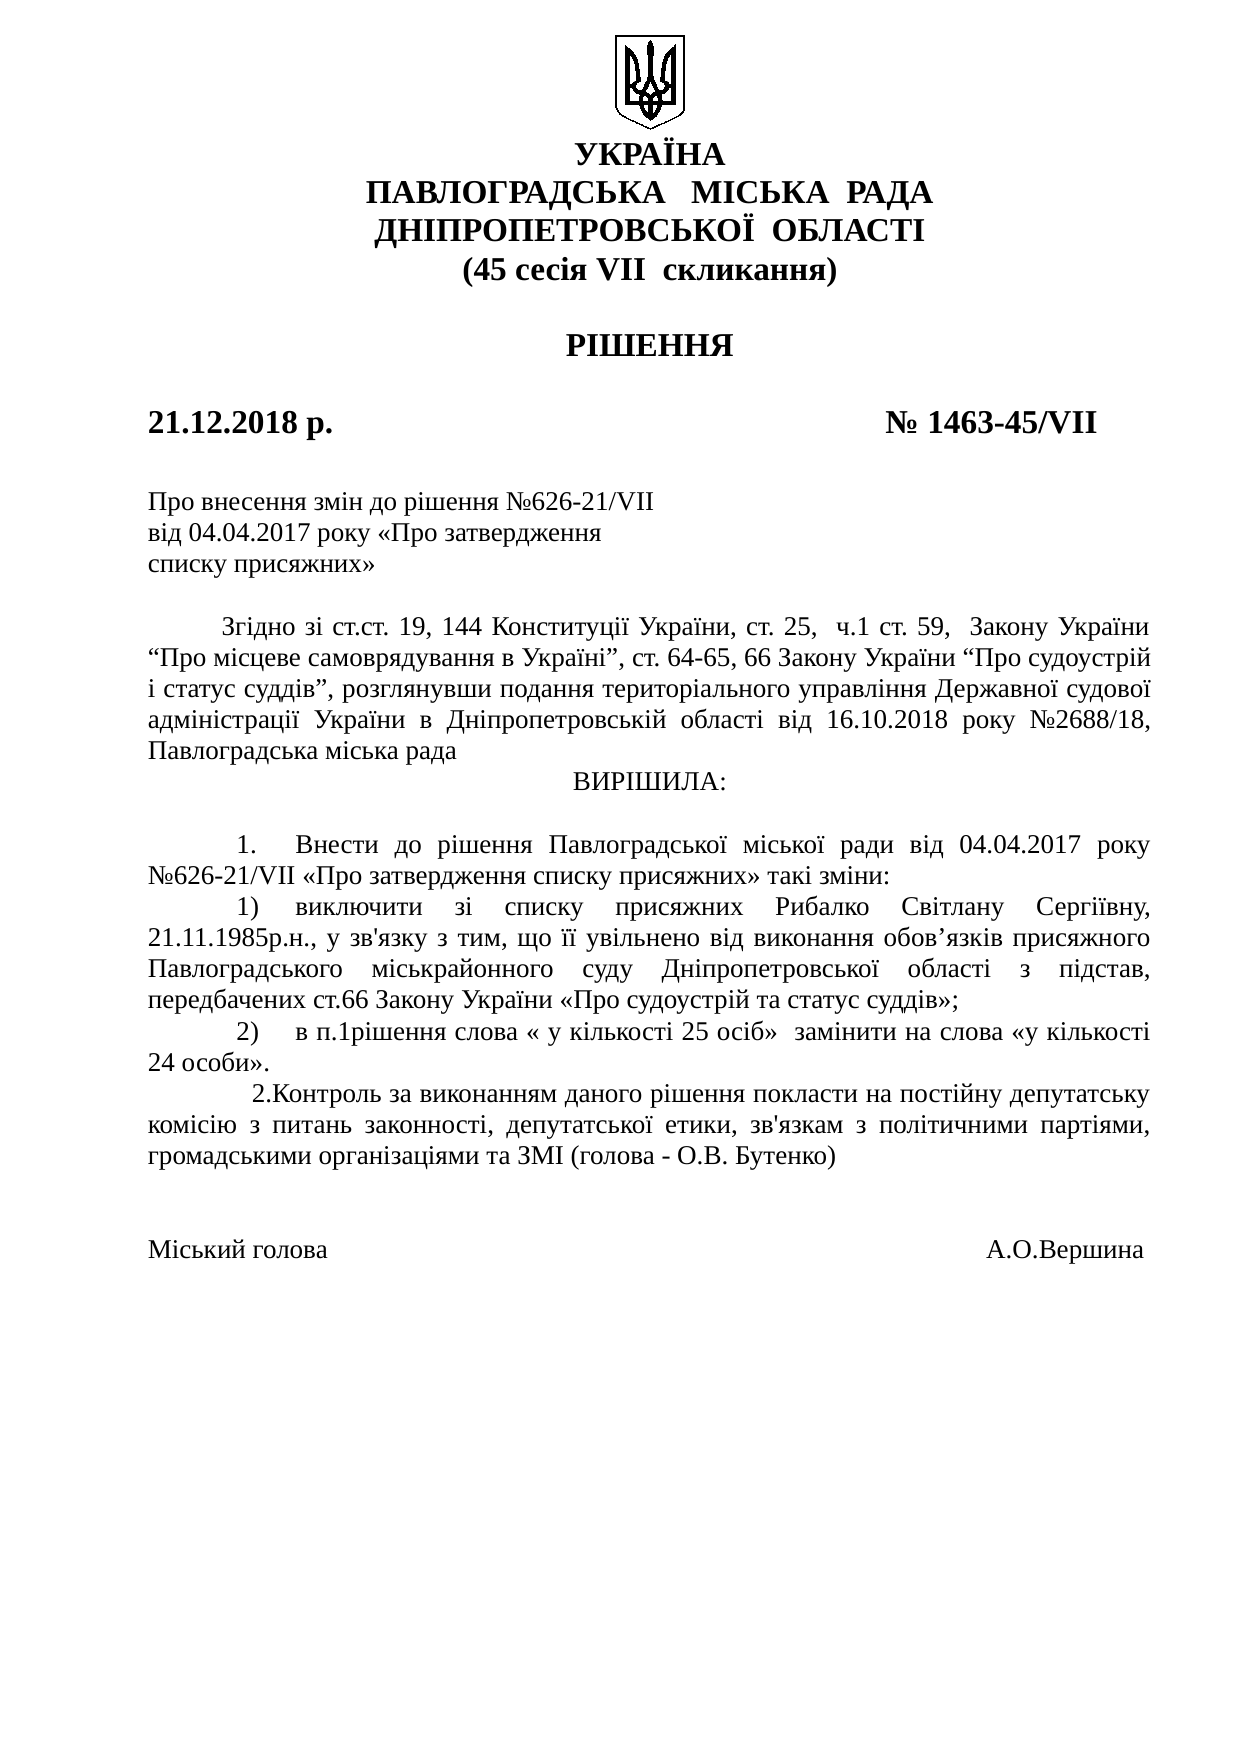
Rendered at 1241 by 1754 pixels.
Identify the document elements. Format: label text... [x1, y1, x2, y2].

list 2.Контроль за виконанням даного рішення покласти на постійну депутатську комісію з питань законності, депутатської етики, зв'язкам з політичними партіями, громадськими організаціями та ЗМІ (голова - О.В. Бутенко) [148, 1077, 1152, 1170]
text Згідно зі ст.ст. 19, 144 Конституції України, ст. 25, ч.1 ст. 59, Закону України “Про місцеве самоврядування в Україні”, ст. 64-65, 66 Закону України “Про судоустрій і статус суддів”, розглянувши подання територіального управління Державної судової адміністрації України в Дніпропетровській області від 16.10.2018 року №2688/18, Павлоградська міська рада [148, 610, 1152, 766]
text 21.12.2018 р. № 1463-45/VII [148, 402, 1152, 441]
list Внести до рішення Павлоградської міської ради від 04.04.2017 року №626-21/VІІ «Про затвердження списку присяжних» такі зміни: [148, 828, 1152, 890]
picture [608, 29, 691, 134]
text ДНІПРОПЕТРОВСЬКОЇ ОБЛАСТІ [148, 211, 1152, 249]
list виключити зі списку присяжних Рибалко Світлану Сергіївну, 21.11.1985р.н., у зв'язку з тим, що її увільнено від виконання обов’язків присяжного Павлоградського міськрайонного суду Дніпропетровської області з підстав, передбачених ст.66 Закону України «Про судоустрій та статус суддів»; [148, 890, 1152, 1015]
list в п.1рішення слова « у кількості 25 осіб» замінити на слова «у кількості 24 особи». [148, 1015, 1152, 1077]
text від 04.04.2017 року «Про затвердження [148, 516, 1152, 547]
text ВИРІШИЛА: [148, 766, 1152, 797]
text списку присяжних» [148, 547, 1152, 579]
text Міський голова А.О.Вершина [148, 1233, 1152, 1264]
text Про внесення змін до рішення №626-21/VІІ [148, 485, 1152, 516]
text (45 сесія VII скликання) [148, 249, 1152, 287]
text УКРАЇНА [148, 134, 1152, 172]
text РІШЕННЯ [148, 326, 1152, 364]
text ПАВЛОГРАДСЬКА МІСЬКА РАДА [148, 172, 1152, 211]
